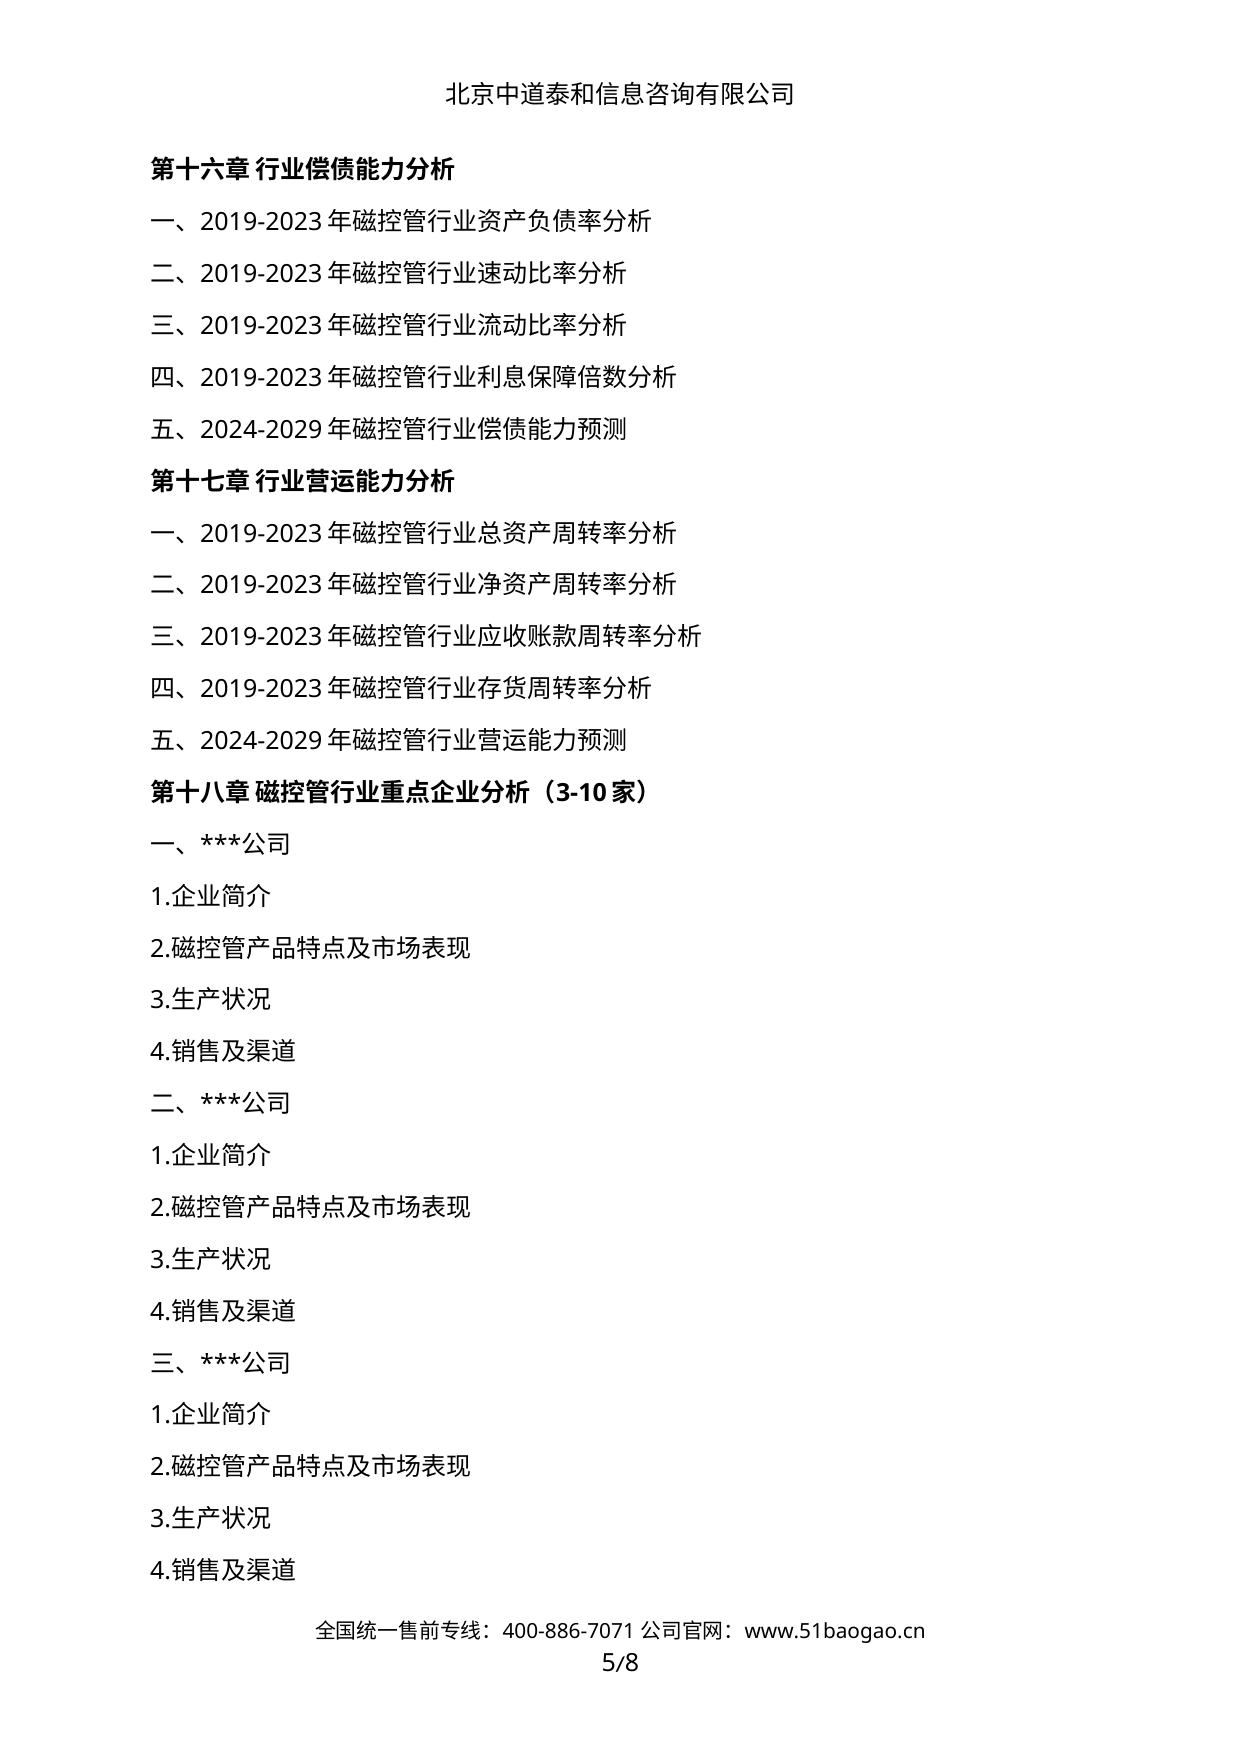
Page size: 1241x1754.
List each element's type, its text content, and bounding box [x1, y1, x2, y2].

text 一、2019-2023年磁控管行业资产负债率分析 [150, 202, 1090, 238]
text 2.磁控管产品特点及市场表现 [150, 1447, 1090, 1483]
text 五、2024-2029年磁控管行业营运能力预测 [150, 721, 1090, 757]
text 3.生产状况 [150, 1499, 1090, 1535]
text 四、2019-2023年磁控管行业存货周转率分析 [150, 669, 1090, 705]
text 4.销售及渠道 [150, 1551, 1090, 1587]
text 第十七章 行业营运能力分析 [150, 461, 1090, 497]
text 二、2019-2023年磁控管行业速动比率分析 [150, 254, 1090, 290]
text 3.生产状况 [150, 1239, 1090, 1276]
text 三、2019-2023年磁控管行业应收账款周转率分析 [150, 617, 1090, 653]
text 第十八章 磁控管行业重点企业分析（3-10家） [150, 772, 1090, 809]
text 3.生产状况 [150, 980, 1090, 1016]
text 五、2024-2029年磁控管行业偿债能力预测 [150, 409, 1090, 446]
text 三、***公司 [150, 1343, 1090, 1379]
text 4.销售及渠道 [150, 1032, 1090, 1068]
text 四、2019-2023年磁控管行业利息保障倍数分析 [150, 357, 1090, 394]
text 三、2019-2023年磁控管行业流动比率分析 [150, 306, 1090, 342]
text 4.销售及渠道 [150, 1291, 1090, 1327]
text 1.企业简介 [150, 1395, 1090, 1431]
text 1.企业简介 [150, 1136, 1090, 1172]
text 二、***公司 [150, 1084, 1090, 1120]
text 一、2019-2023年磁控管行业总资产周转率分析 [150, 513, 1090, 549]
text 2.磁控管产品特点及市场表现 [150, 1187, 1090, 1224]
text 1.企业简介 [150, 876, 1090, 912]
text 2.磁控管产品特点及市场表现 [150, 928, 1090, 964]
text 一、***公司 [150, 824, 1090, 861]
text 二、2019-2023年磁控管行业净资产周转率分析 [150, 565, 1090, 601]
text 第十六章 行业偿债能力分析 [150, 150, 1090, 186]
